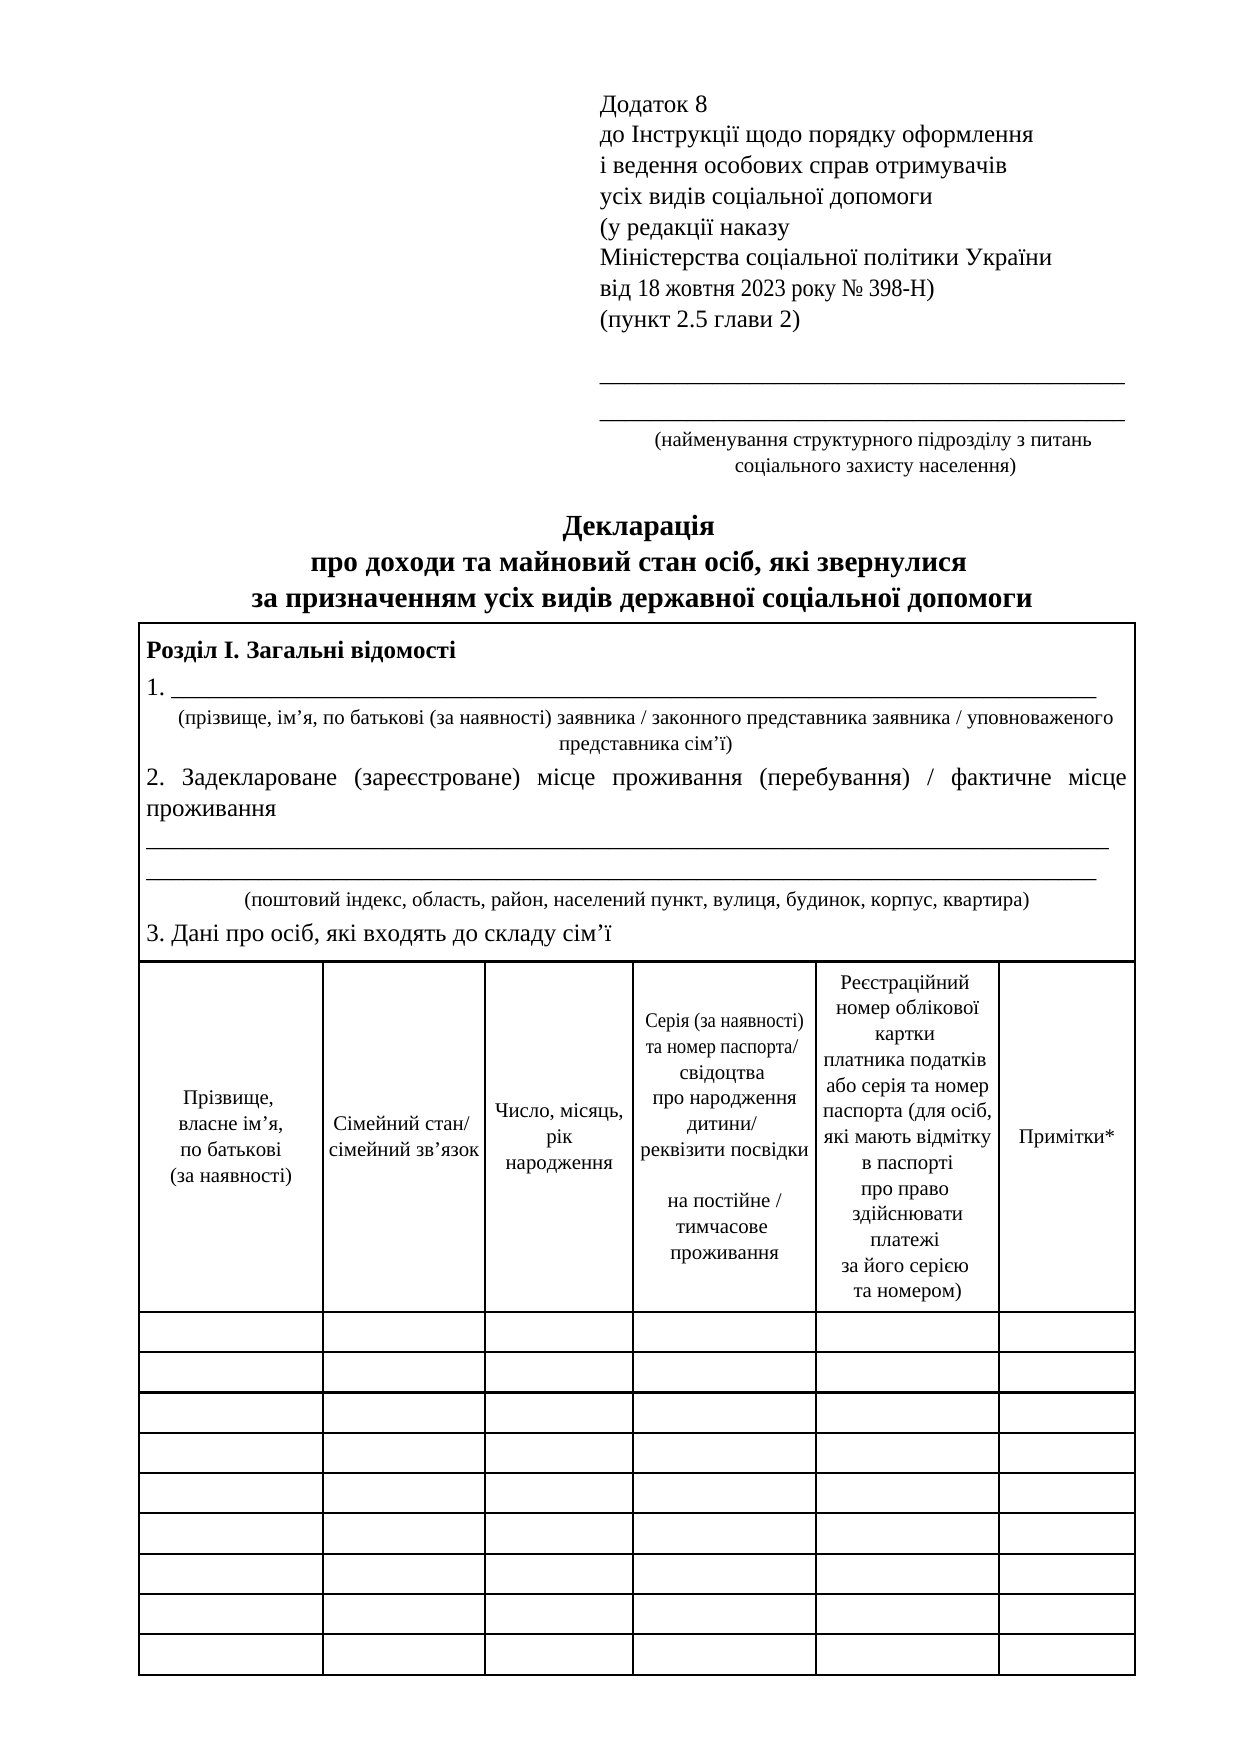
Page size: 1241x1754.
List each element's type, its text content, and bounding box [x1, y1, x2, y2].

table_cell [817, 1474, 998, 1512]
table_cell [324, 1514, 484, 1553]
table_cell [1000, 1595, 1134, 1633]
table_cell [140, 1595, 322, 1633]
table_cell [486, 1394, 632, 1432]
table_cell Серія (за наявності) та номер паспорта/ свідоцтва про народження дитини/ реквізити посвідки на постійне / тимчасове проживання [634, 963, 815, 1311]
table_cell [634, 1313, 815, 1351]
table_cell [634, 1474, 815, 1512]
table_cell Реєстраційний номер облікової картки платника податків або серія та номер паспорта (для осіб, які мають відмітку в паспорті про право здійснювати платежі за його серією та номером) [817, 963, 998, 1311]
table_cell [324, 1595, 484, 1633]
table_cell [140, 1555, 322, 1593]
table_cell [817, 1595, 998, 1633]
table_cell [140, 1474, 322, 1512]
table_cell [486, 1555, 632, 1593]
table_cell [1000, 1353, 1134, 1391]
table_cell [486, 1353, 632, 1391]
table_cell [634, 1394, 815, 1432]
text Додаток 8 до Інструкції щодо порядку оформлення і ведення особових справ отримувачів усіх видів соціальної допомоги (у редакції наказу Міністерства соціальної політики України від 18 жовтня 2023 року № 398-Н) (пункт 2.5 глави 2) [599, 89, 1152, 332]
table_cell Сімейний стан/ сімейний зв’язок [324, 963, 484, 1311]
table_cell [486, 1514, 632, 1553]
table_cell [1000, 1635, 1134, 1673]
table_cell [324, 1353, 484, 1391]
text __________________________________________ [599, 395, 1152, 423]
text __________________________________________ [599, 358, 1152, 387]
table_cell [486, 1434, 632, 1472]
table_cell [817, 1353, 998, 1391]
table_cell [817, 1514, 998, 1553]
table_cell [1000, 1434, 1134, 1472]
table_cell [817, 1434, 998, 1472]
table_cell [634, 1555, 815, 1593]
table_cell [140, 1635, 322, 1673]
table_cell [486, 1474, 632, 1512]
table_cell [324, 1313, 484, 1351]
table_cell [486, 1595, 632, 1633]
table_cell [817, 1313, 998, 1351]
table_cell [140, 1514, 322, 1553]
table_cell Число, місяць, рік народження [486, 963, 632, 1311]
table_cell [1000, 1555, 1134, 1593]
table_cell [1000, 1313, 1134, 1351]
text (найменування структурного підрозділу з питань соціального захисту населення) [599, 427, 1152, 477]
table_header Розділ I. Загальні відомості 1. __________________________________________________________________________ (прізвище, ім’я, по батькові (за наявності) заявника / законного представника заявника / уповноваженого представника сім’ї) 2. Задеклароване (зареєстроване) місце проживання (перебування) / фактичне місце проживання _____________________________________________________________________________ ____________________________________________________________________________ (поштовий індекс, область, район, населений пункт, вулиця, будинок, корпус, квартира) 3. Дані про осіб, які входять до складу сім’ї [140, 624, 1134, 960]
table_cell [1000, 1514, 1134, 1553]
text Декларація про доходи та майновий стан осіб, які звернулися за призначенням усіх видів державної соціальної допомоги [133, 508, 1152, 613]
table_cell [324, 1394, 484, 1432]
table_cell [486, 1313, 632, 1351]
table_cell Прізвище, власне ім’я, по батькові (за наявності) [140, 963, 322, 1311]
table_cell [324, 1635, 484, 1673]
table_cell [1000, 1474, 1134, 1512]
table_cell [817, 1555, 998, 1593]
table_cell [634, 1514, 815, 1553]
table_cell [817, 1635, 998, 1673]
table_cell [324, 1434, 484, 1472]
table_cell [324, 1555, 484, 1593]
table_cell [486, 1635, 632, 1673]
table_cell [634, 1635, 815, 1673]
table_cell [324, 1474, 484, 1512]
table_cell Примітки* [1000, 963, 1134, 1311]
table_cell [1000, 1394, 1134, 1432]
table_cell [140, 1434, 322, 1472]
table_cell [140, 1313, 322, 1351]
table_cell [634, 1434, 815, 1472]
table_cell [817, 1394, 998, 1432]
table_cell [634, 1595, 815, 1633]
table_cell [634, 1353, 815, 1391]
table_cell [140, 1353, 322, 1391]
table_cell [140, 1394, 322, 1432]
